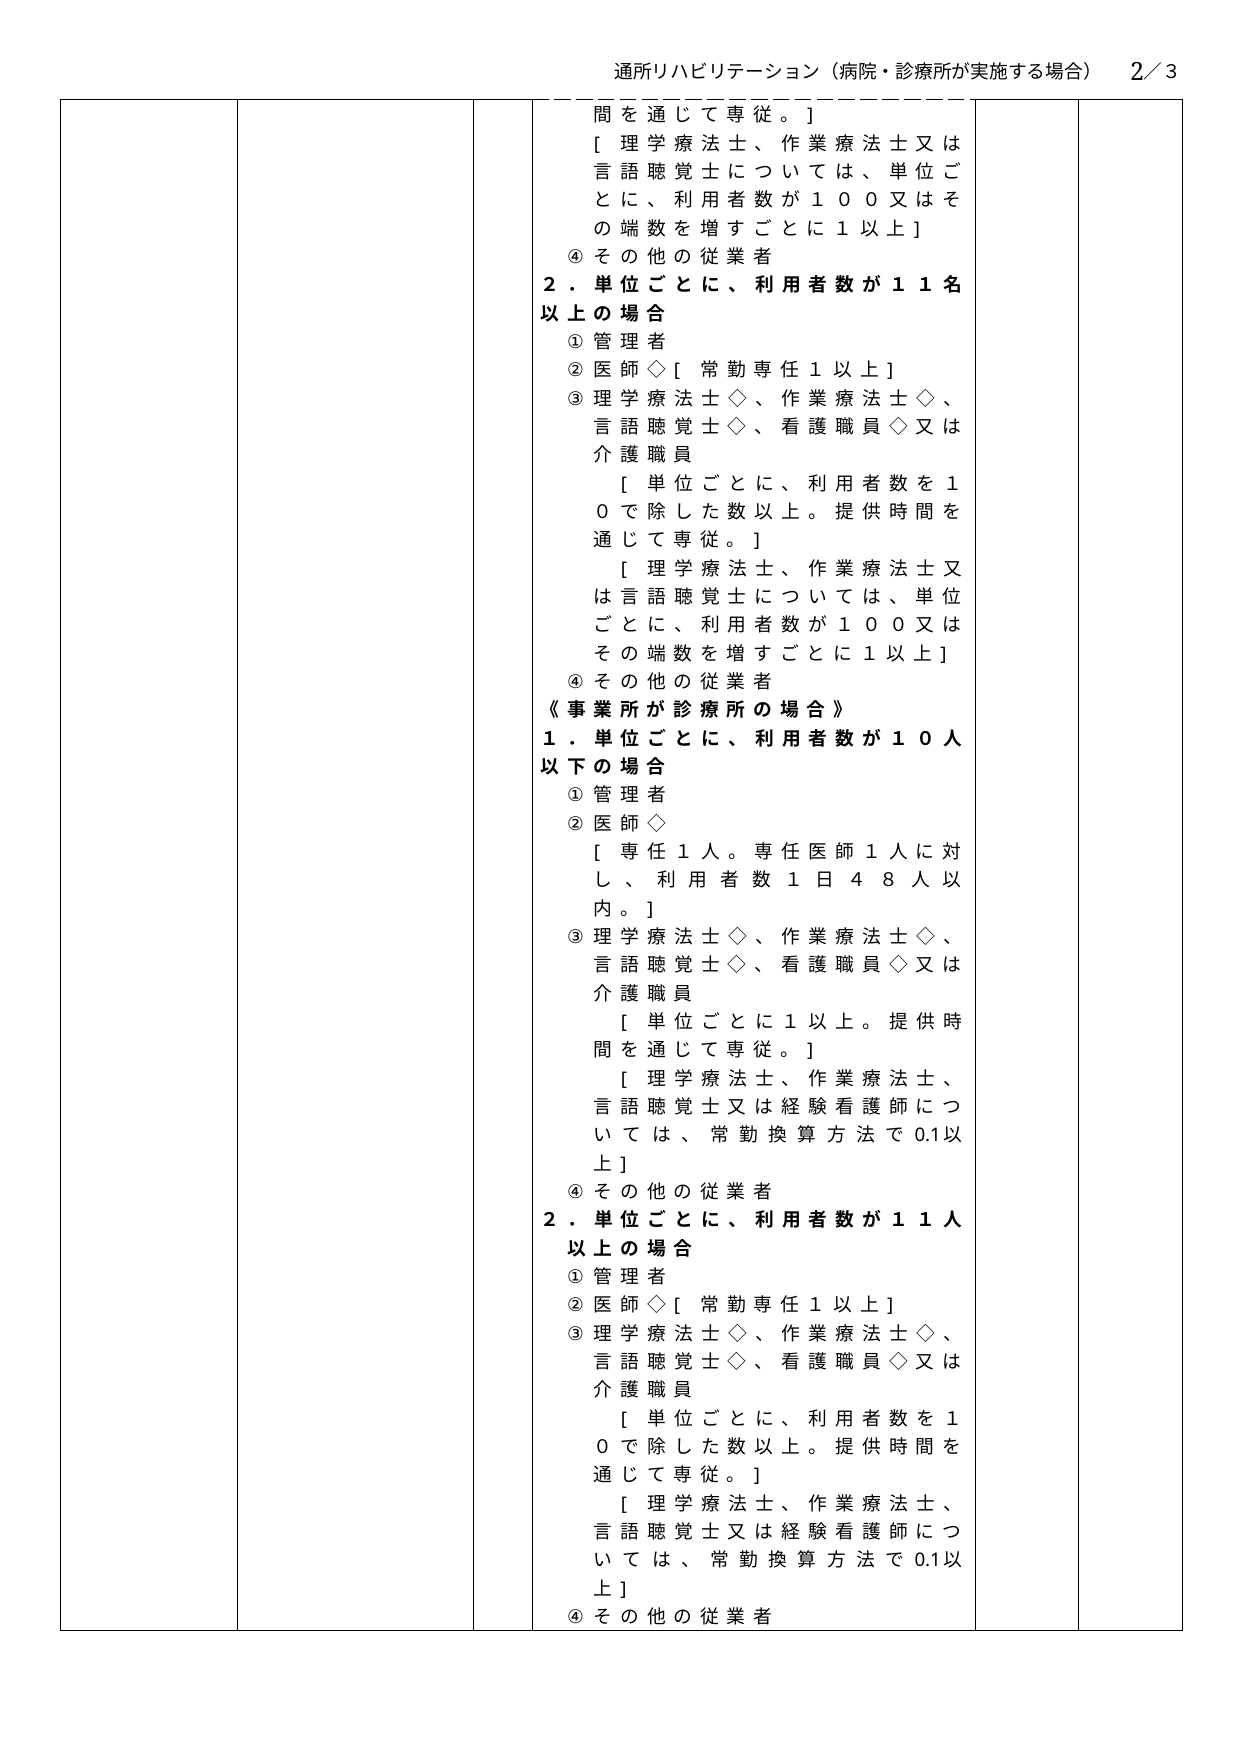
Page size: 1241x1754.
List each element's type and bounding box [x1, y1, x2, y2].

table_cell [533, 99, 975, 1629]
